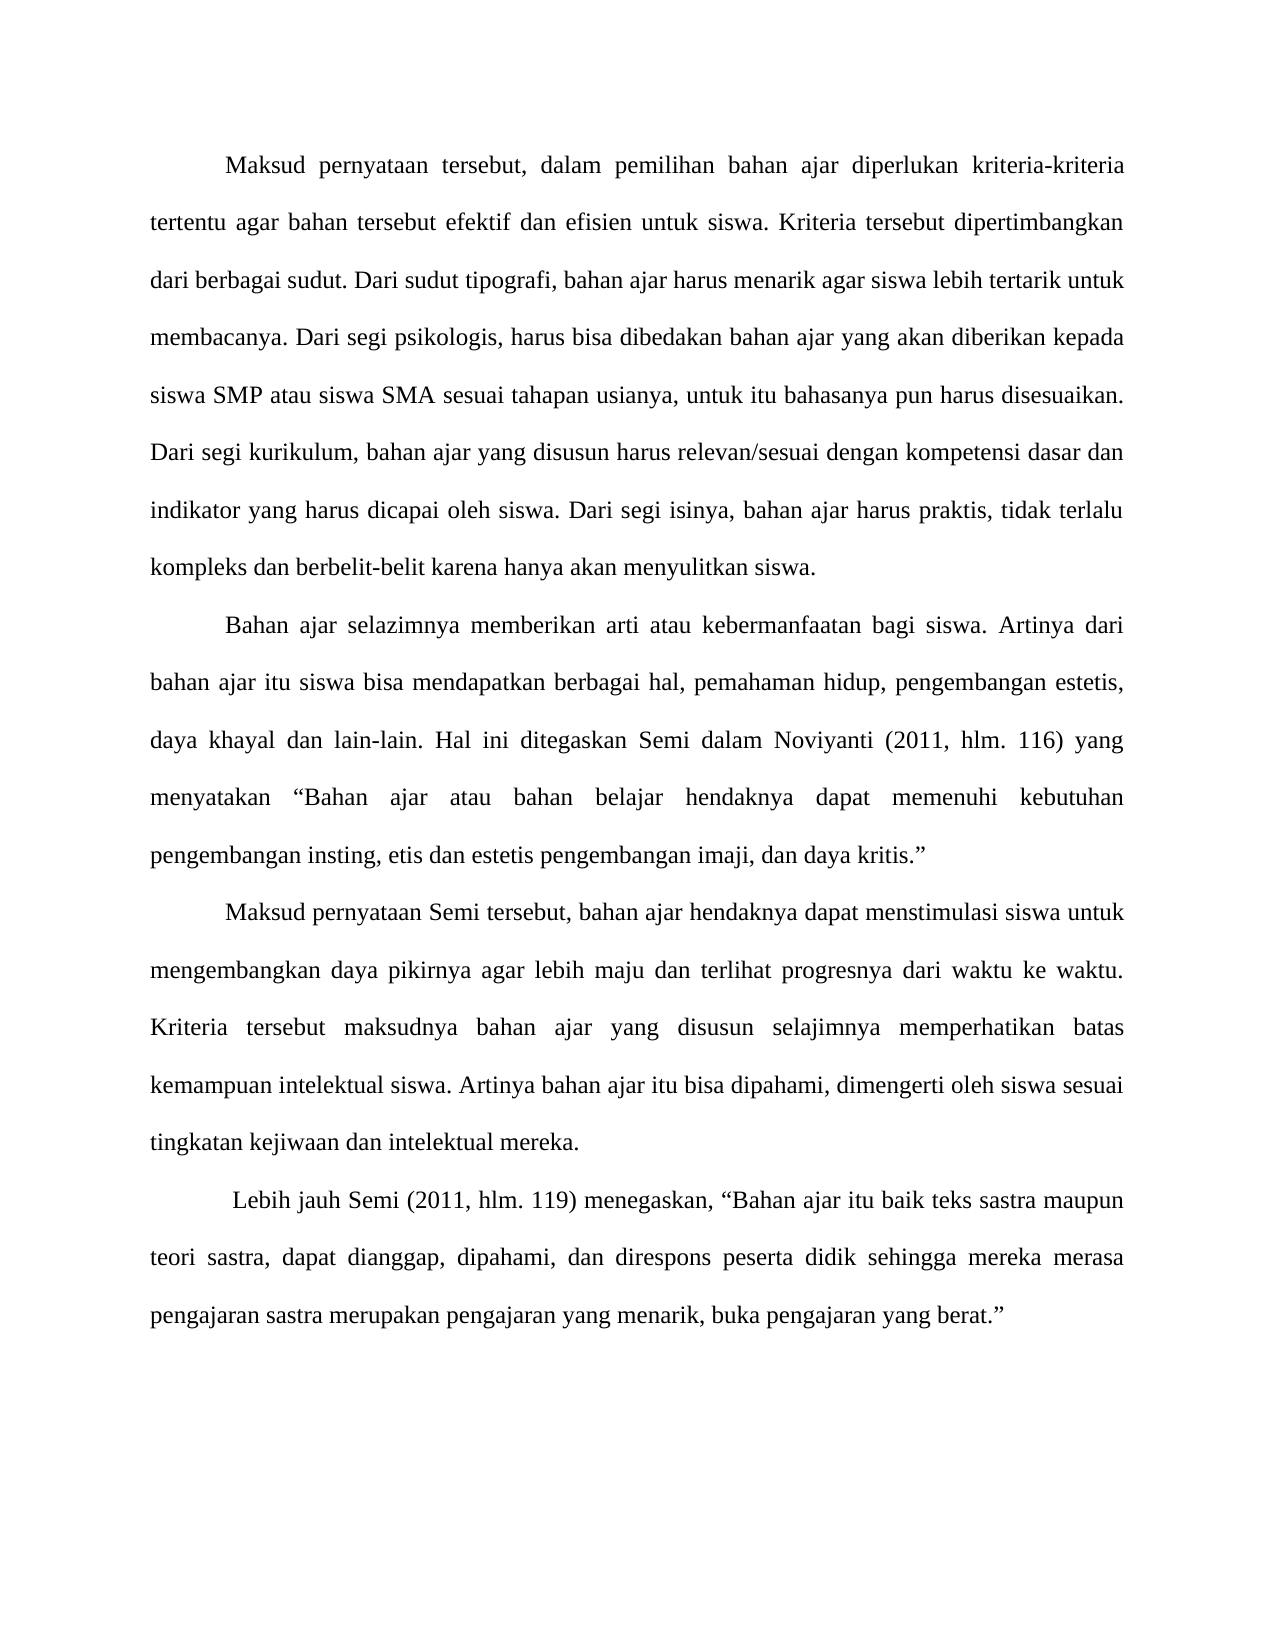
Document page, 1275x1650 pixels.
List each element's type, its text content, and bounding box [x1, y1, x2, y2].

text Bahan ajar selazimnya memberikan arti atau kebermanfaatan bagi siswa. Artinya dari bahan ajar itu siswa bisa mendapatkan berbagai hal, pemahaman hidup, pengembangan estetis, daya khayal dan lain-lain. Hal ini ditegaskan Semi dalam Noviyanti (2011, hlm. 116) yang menyatakan “Bahan ajar atau bahan belajar hendaknya dapat memenuhi kebutuhan pengembangan insting, etis dan estetis pengembangan imaji, dan daya kritis.” [150, 610, 1125, 869]
text Maksud pernyataan tersebut, dalam pemilihan bahan ajar diperlukan kriteria-kriteria tertentu agar bahan tersebut efektif dan efisien untuk siswa. Kriteria tersebut dipertimbangkan dari berbagai sudut. Dari sudut tipografi, bahan ajar harus menarik agar siswa lebih tertarik untuk membacanya. Dari segi psikologis, harus bisa dibedakan bahan ajar yang akan diberikan kepada siswa SMP atau siswa SMA sesuai tahapan usianya, untuk itu bahasanya pun harus disesuaikan. Dari segi kurikulum, bahan ajar yang disusun harus relevan/sesuai dengan kompetensi dasar dan indikator yang harus dicapai oleh siswa. Dari segi isinya, bahan ajar harus praktis, tidak terlalu kompleks dan berbelit-belit karena hanya akan menyulitkan siswa. [150, 150, 1125, 581]
text Maksud pernyataan Semi tersebut, bahan ajar hendaknya dapat menstimulasi siswa untuk mengembangkan daya pikirnya agar lebih maju dan terlihat progresnya dari waktu ke waktu. Kriteria tersebut maksudnya bahan ajar yang disusun selajimnya memperhatikan batas kemampuan intelektual siswa. Artinya bahan ajar itu bisa dipahami, dimengerti oleh siswa sesuai tingkatan kejiwaan dan intelektual mereka. [150, 897, 1125, 1156]
text Lebih jauh Semi (2011, hlm. 119) menegaskan, “Bahan ajar itu baik teks sastra maupun teori sastra, dapat dianggap, dipahami, dan direspons peserta didik sehingga mereka merasa pengajaran sastra merupakan pengajaran yang menarik, buka pengajaran yang berat.” [150, 1185, 1125, 1329]
